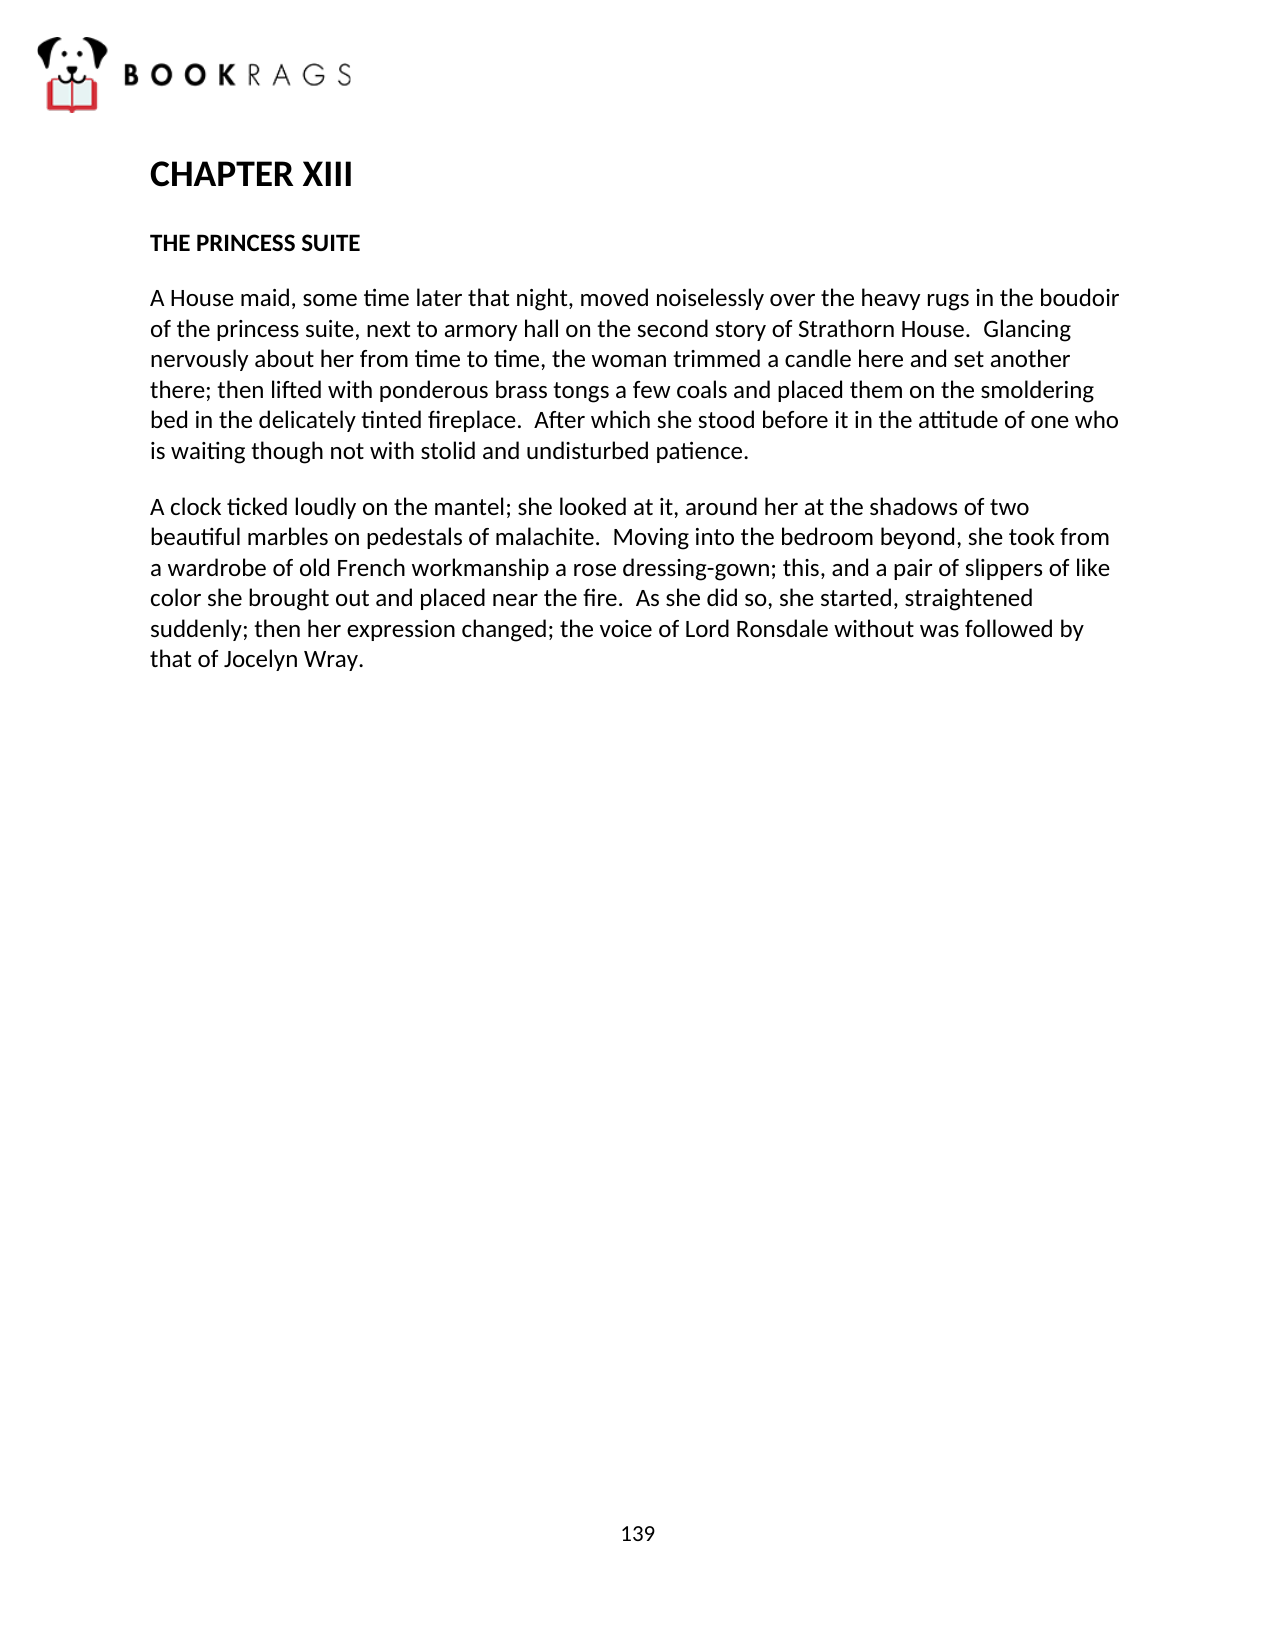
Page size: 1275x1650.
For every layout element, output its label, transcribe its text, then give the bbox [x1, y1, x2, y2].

text CHAPTER XIII [150, 150, 1125, 196]
text A House maid, some time later that night, moved noiselessly over the heavy rugs in the boudoir of the princess suite, next to armory hall on the second story of Strathorn House. Glancing nervously about her from time to time, the woman trimmed a candle here and set another there; then lifted with ponderous brass tongs a few coals and placed them on the smoldering bed in the delicately tinted fireplace. After which she stood before it in the attitude of one who is waiting though not with stolid and undisturbed patience. [150, 282, 1125, 466]
text A clock ticked loudly on the mantel; she looked at it, around her at the shadows of two beautiful marbles on pedestals of malachite. Moving into the bedroom beyond, she took from a wardrobe of old French workmanship a rose dressing-gown; this, and a pair of slippers of like color she brought out and placed near the fire. As she did so, she started, straightened suddenly; then her expression changed; the voice of Lord Ronsdale without was followed by that of Jocelyn Wray. [150, 491, 1125, 674]
text THE PRINCESS SUITE [150, 227, 1125, 257]
picture [37, 37, 351, 113]
